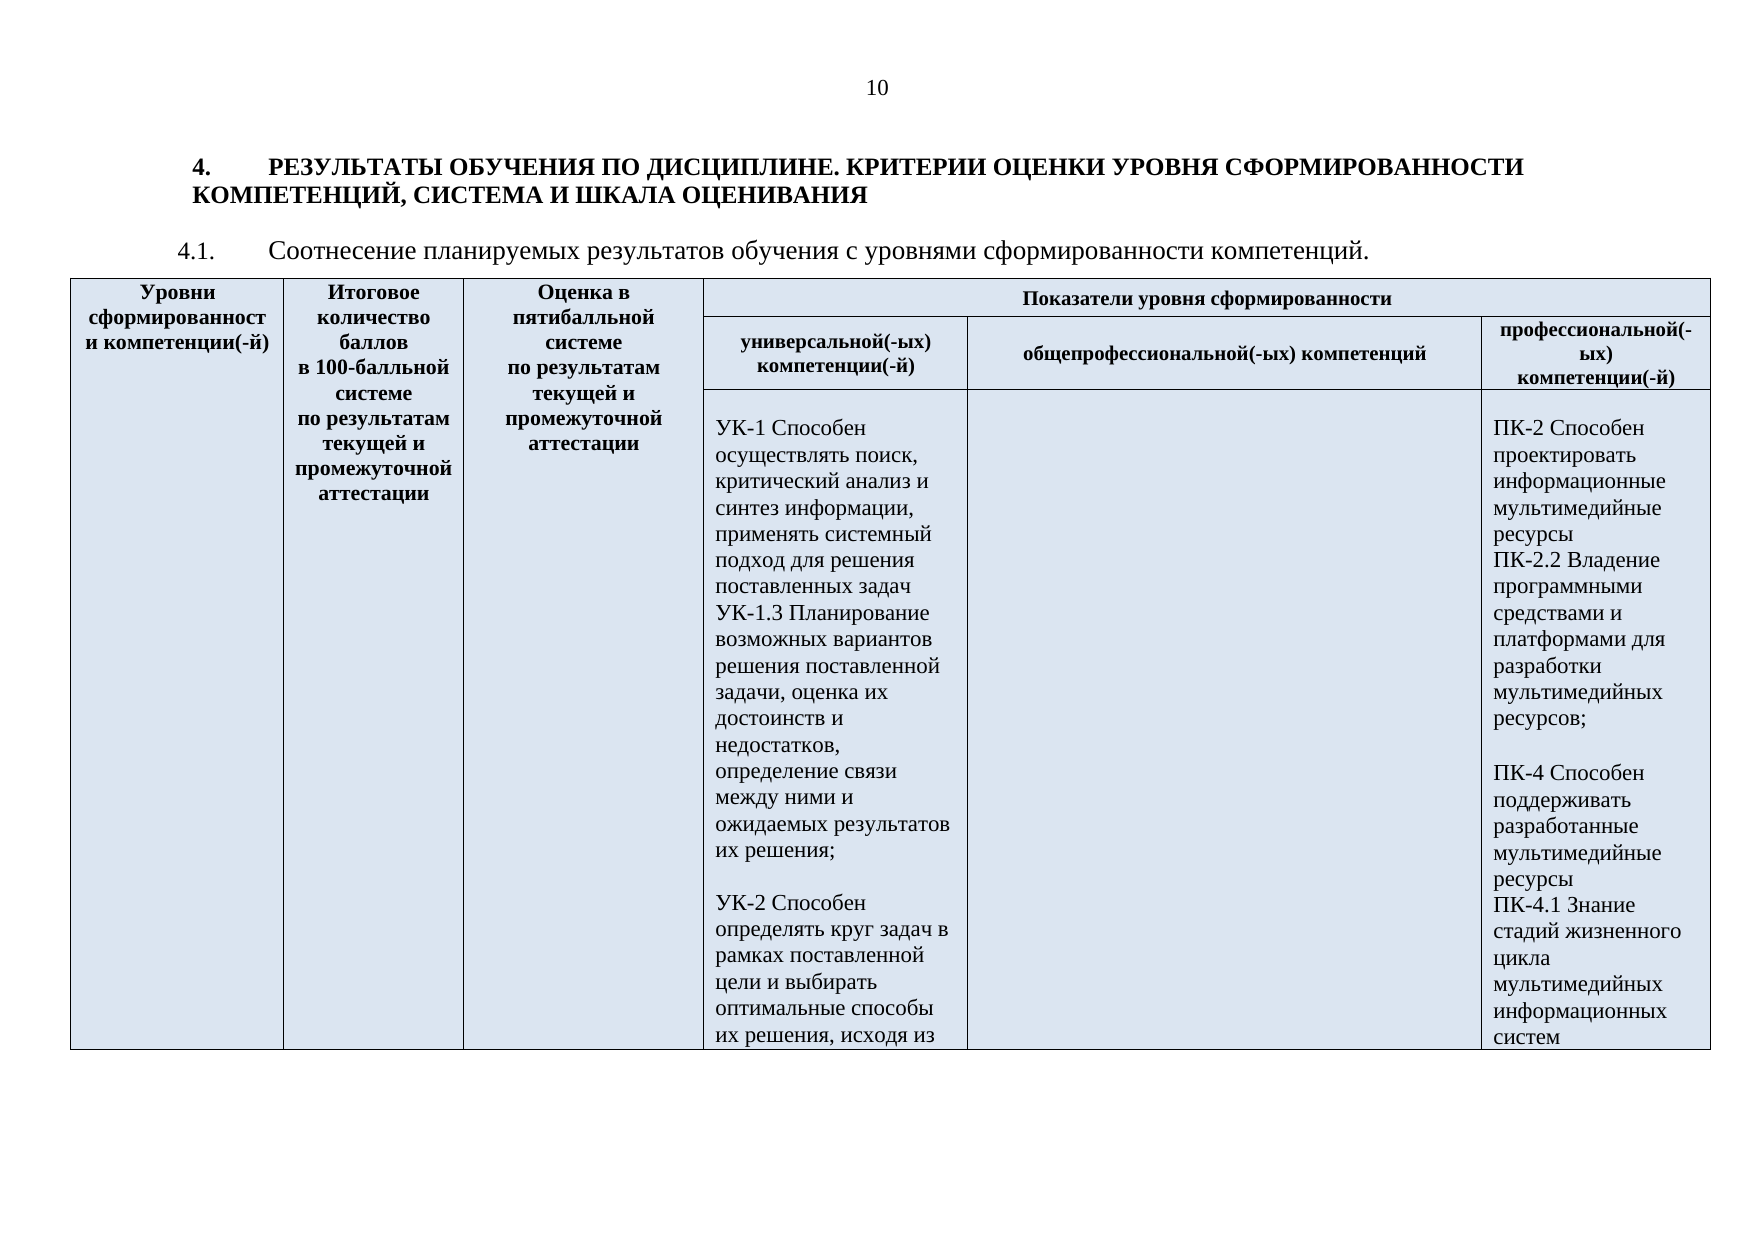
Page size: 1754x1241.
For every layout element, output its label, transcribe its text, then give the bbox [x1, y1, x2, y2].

table_header Оценка в пятибалльной системе по результатам текущей и промежуточной аттестации [464, 279, 703, 1049]
table_cell общепрофессиональной(-ых) компетенций [968, 317, 1481, 389]
table_cell профессиональной(-ых) компетенции(-й) [1482, 317, 1710, 389]
list РЕЗУЛЬТАТЫ ОБУЧЕНИЯ ПО ДИСЦИПЛИНЕ. КРИТЕРИИ ОЦЕНКИ УРОВНЯ СФОРМИРОВАННОСТИ КОМПЕТЕНЦИЙ, СИСТЕМА И ШКАЛА ОЦЕНИВАНИЯ [192, 152, 1636, 209]
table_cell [704, 390, 967, 1049]
table_cell [968, 390, 1481, 1049]
list Соотнесение планируемых результатов обучения с уровнями сформированности компетенций. [177, 234, 1636, 265]
table_header Показатели уровня сформированности [704, 279, 1710, 316]
table_header Итоговое количество баллов в 100-балльной системе по результатам текущей и промежуточной аттестации [284, 279, 463, 1049]
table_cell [1482, 390, 1710, 1049]
table_header Уровни сформированности компетенции(-й) [71, 279, 283, 1049]
table_cell универсальной(-ых) компетенции(-й) [704, 317, 967, 389]
